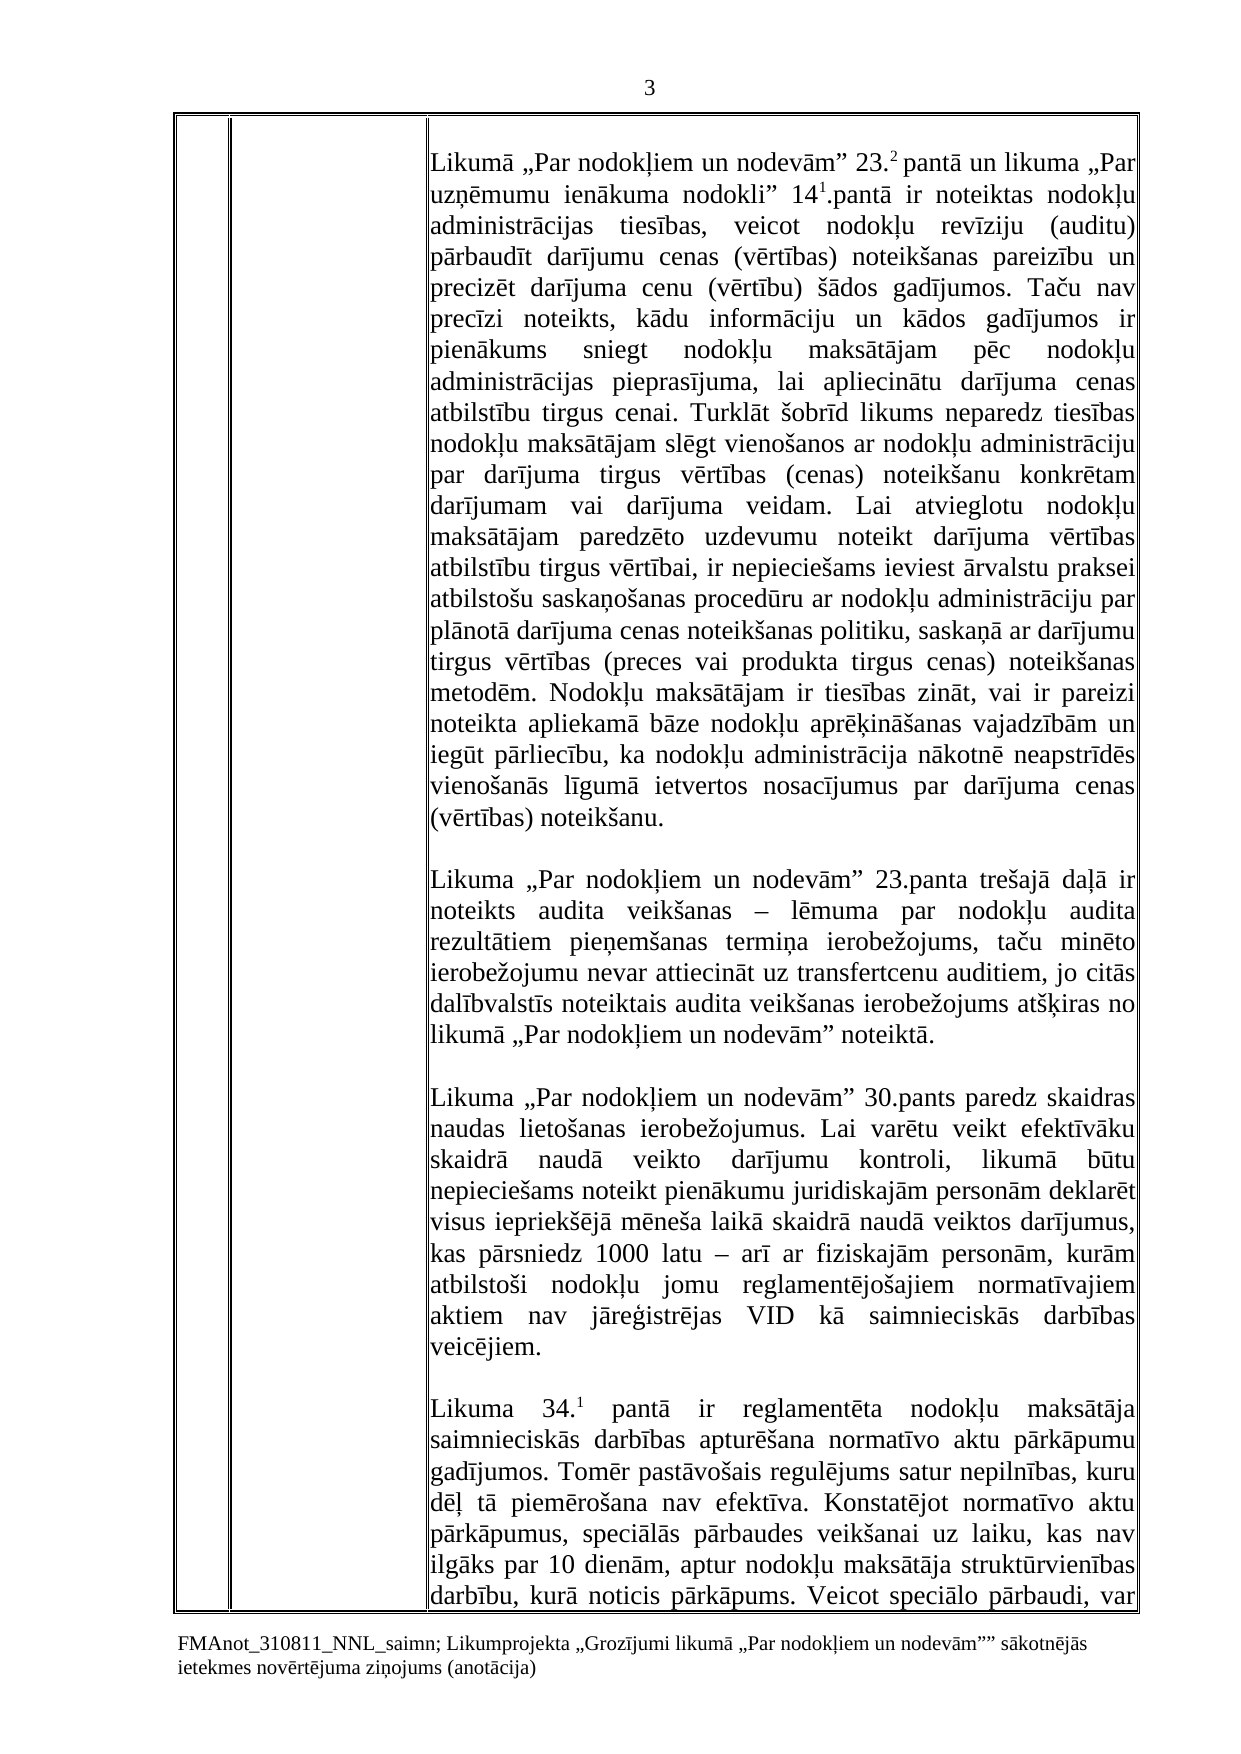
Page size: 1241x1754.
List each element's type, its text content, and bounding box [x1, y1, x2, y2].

table_cell 2. [177, 114, 230, 1610]
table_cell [230, 116, 427, 1610]
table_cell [428, 116, 1137, 1610]
